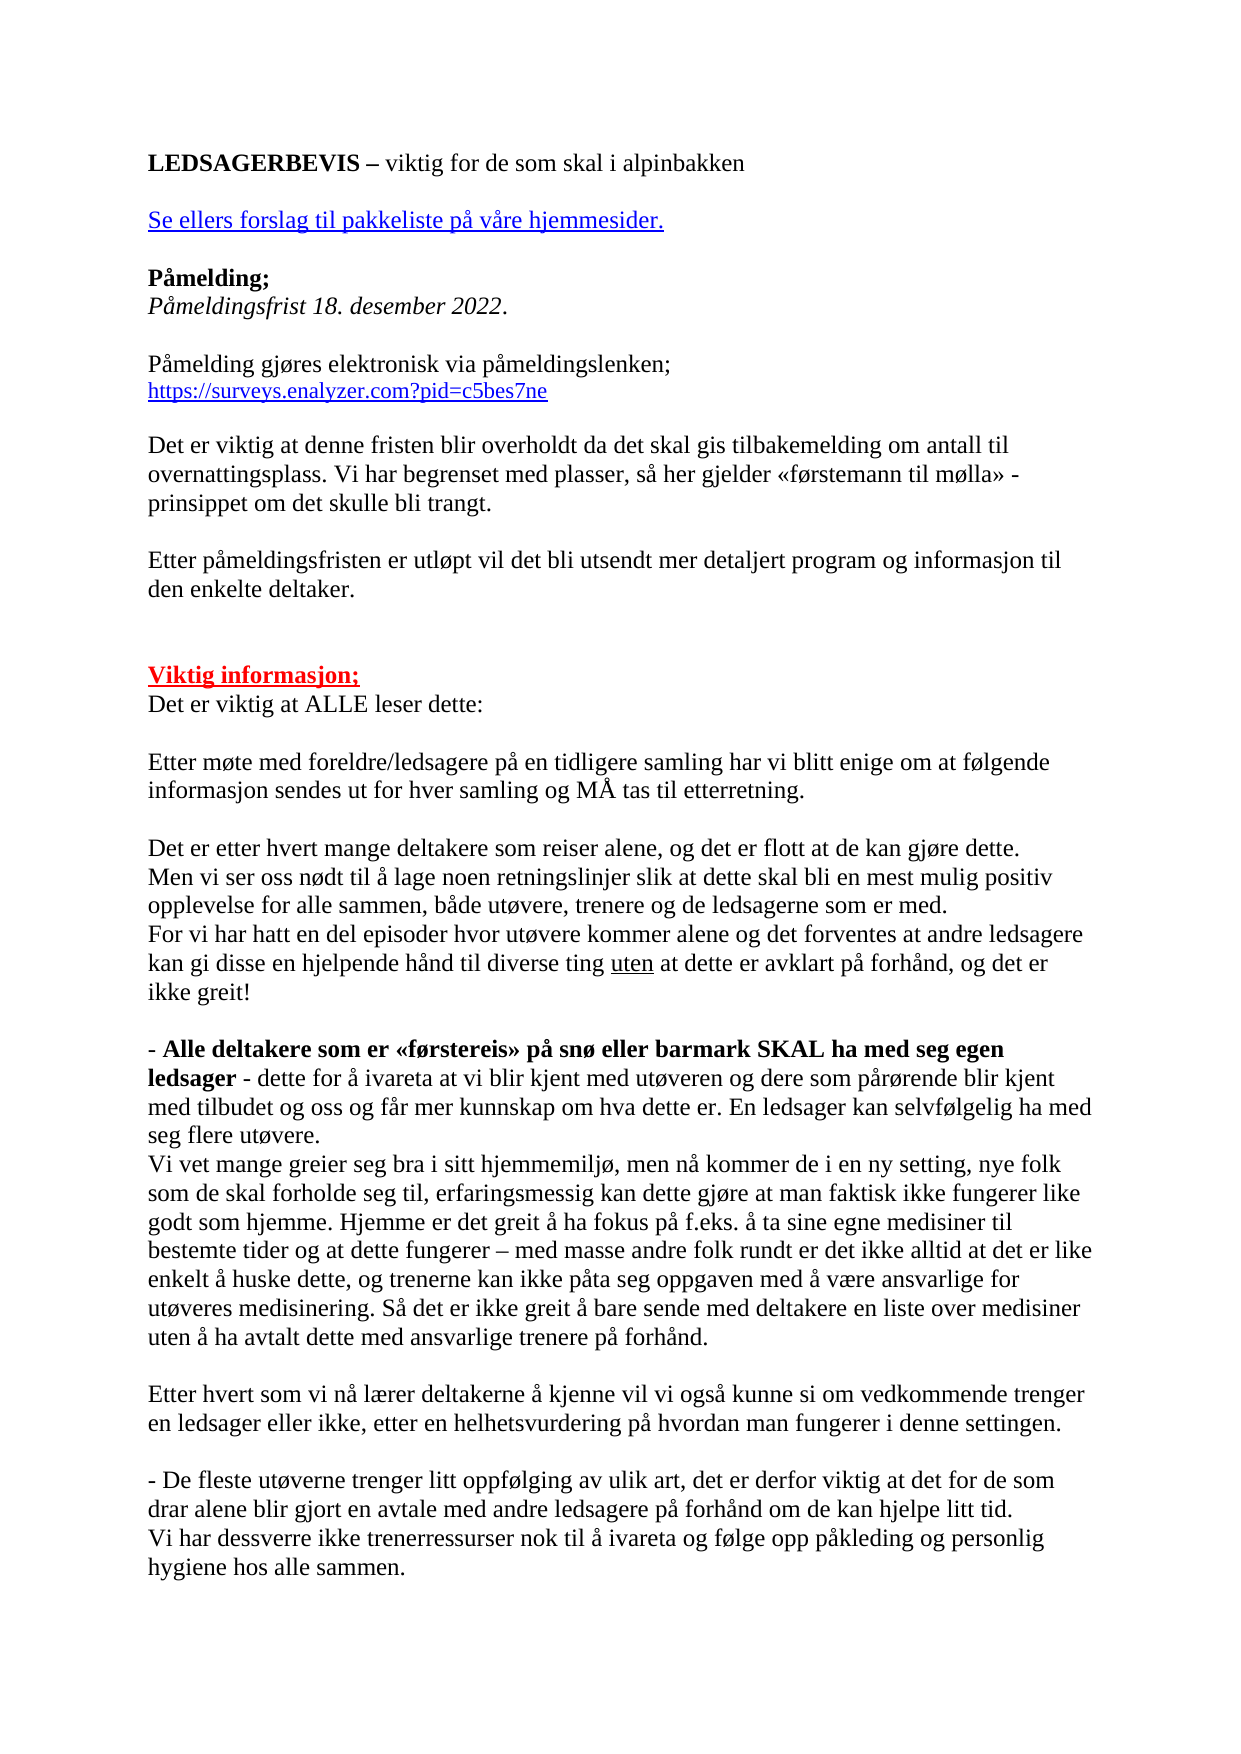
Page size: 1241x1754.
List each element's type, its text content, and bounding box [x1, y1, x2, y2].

text Påmeldingsfrist 18. desember 2022. [148, 291, 1093, 320]
text Påmelding gjøres elektronisk via påmeldingslenken; https://surveys.enalyzer.com?pid=c5bes7ne [148, 349, 1093, 404]
text Påmelding; [148, 263, 1093, 291]
text - Alle deltakere som er «førstereis» på snø eller barmark SKAL ha med seg egen ledsager - dette for å ivareta at vi blir kjent med utøveren og dere som pårørende blir kjent med tilbudet og oss og får mer kunnskap om hva dette er. En ledsager kan selvfølgelig ha med seg flere utøvere. Vi vet mange greier seg bra i sitt hjemmemiljø, men nå kommer de i en ny setting, nye folk som de skal forholde seg til, erfaringsmessig kan dette gjøre at man faktisk ikke fungerer like godt som hjemme. Hjemme er det greit å ha fokus på f.eks. å ta sine egne medisiner til bestemte tider og at dette fungerer – med masse andre folk rundt er det ikke alltid at det er like enkelt å huske dette, og trenerne kan ikke påta seg oppgaven med å være ansvarlige for utøveres medisinering. Så det er ikke greit å bare sende med deltakere en liste over medisiner uten å ha avtalt dette med ansvarlige trenere på forhånd. Etter hvert som vi nå lærer deltakerne å kjenne vil vi også kunne si om vedkommende trenger en ledsager eller ikke, etter en helhetsvurdering på hvordan man fungerer i denne settingen. [148, 1034, 1093, 1437]
text Etter påmeldingsfristen er utløpt vil det bli utsendt mer detaljert program og informasjon til den enkelte deltaker. [148, 545, 1093, 660]
text Viktig informasjon; [148, 660, 1093, 689]
text Det er viktig at denne fristen blir overholdt da det skal gis tilbakemelding om antall til overnattingsplass. Vi har begrenset med plasser, så her gjelder «førstemann til mølla» - prinsippet om det skulle bli trangt. [148, 430, 1093, 517]
text Det er viktig at ALLE leser dette: Etter møte med foreldre/ledsagere på en tidligere samling har vi blitt enige om at følgende informasjon sendes ut for hver samling og MÅ tas til etterretning. Det er etter hvert mange deltakere som reiser alene, og det er flott at de kan gjøre dette. Men vi ser oss nødt til å lage noen retningslinjer slik at dette skal bli en mest mulig positiv opplevelse for alle sammen, både utøvere, trenere og de ledsagerne som er med. For vi har hatt en del episoder hvor utøvere kommer alene og det forventes at andre ledsagere kan gi disse en hjelpende hånd til diverse ting uten at dette er avklart på forhånd, og det er ikke greit! [148, 689, 1093, 1034]
text LEDSAGERBEVIS – viktig for de som skal i alpinbakken Se ellers forslag til pakkeliste på våre hjemmesider. [148, 148, 1093, 234]
text - De fleste utøverne trenger litt oppfølging av ulik art, det er derfor viktig at det for de som drar alene blir gjort en avtale med andre ledsagere på forhånd om de kan hjelpe litt tid. Vi har dessverre ikke trenerressurser nok til å ivareta og følge opp påkleding og personlig hygiene hos alle sammen. [148, 1465, 1093, 1580]
